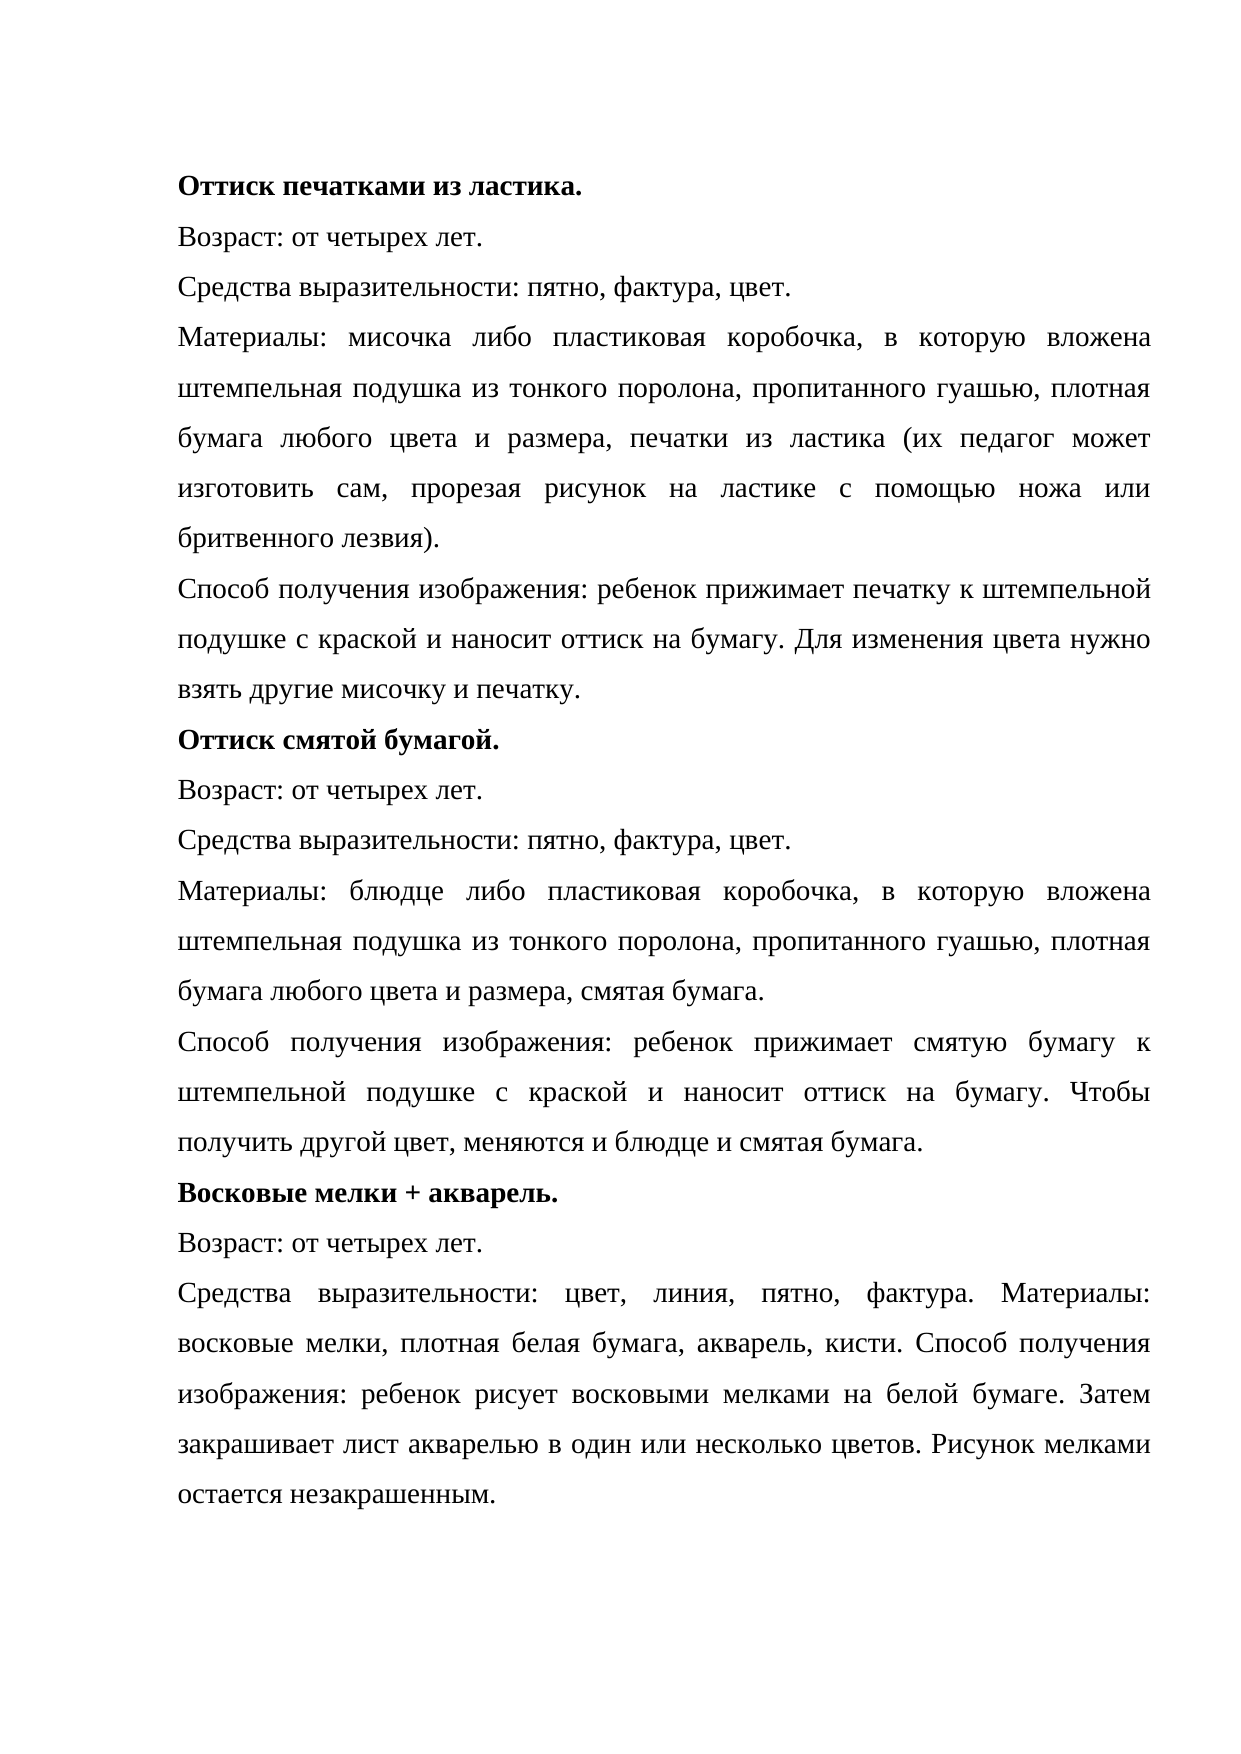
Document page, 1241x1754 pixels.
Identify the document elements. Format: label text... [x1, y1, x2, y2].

text Оттиск смятой бумагой. [177, 722, 1152, 755]
text Способ получения изображения: ребенок прижимает смятую бумагу к штемпельной подушке с краской и наносит оттиск на бумагу. Чтобы получить другой цвет, меняются и блюдце и смятая бумага. [177, 1024, 1152, 1158]
text Возраст: от четырех лет. [177, 772, 1152, 806]
text Средства выразительности: пятно, фактура, цвет. [177, 269, 1152, 303]
text Возраст: от четырех лет. [177, 219, 1152, 252]
text Оттиск печатками из ластика. [177, 168, 1152, 202]
text Восковые мелки + акварель. [177, 1175, 1152, 1208]
text Средства выразительности: пятно, фактура, цвет. [177, 822, 1152, 856]
text Возраст: от четырех лет. [177, 1225, 1152, 1258]
text Материалы: блюдце либо пластиковая коробочка, в которую вложена штемпельная подушка из тонкого поролона, пропитанного гуашью, плотная бумага любого цвета и размера, смятая бумага. [177, 873, 1152, 1007]
text Способ получения изображения: ребенок прижимает печатку к штемпельной подушке с краской и наносит оттиск на бумагу. Для изменения цвета нужно взять другие мисочку и печатку. [177, 571, 1152, 705]
text Средства выразительности: цвет, линия, пятно, фактура. Материалы: восковые мелки, плотная белая бумага, акварель, кисти. Способ получения изображения: ребенок рисует восковыми мелками на белой бумаге. Затем закрашивает лист акварелью в один или несколько цветов. Рисунок мелками остается незакрашенным. [177, 1275, 1152, 1510]
text Материалы: мисочка либо пластиковая коробочка, в которую вложена штемпельная подушка из тонкого поролона, пропитанного гуашью, плотная бумага любого цвета и размера, печатки из ластика (их педагог может изготовить сам, прорезая рисунок на ластике с помощью ножа или бритвенного лезвия). [177, 319, 1152, 554]
